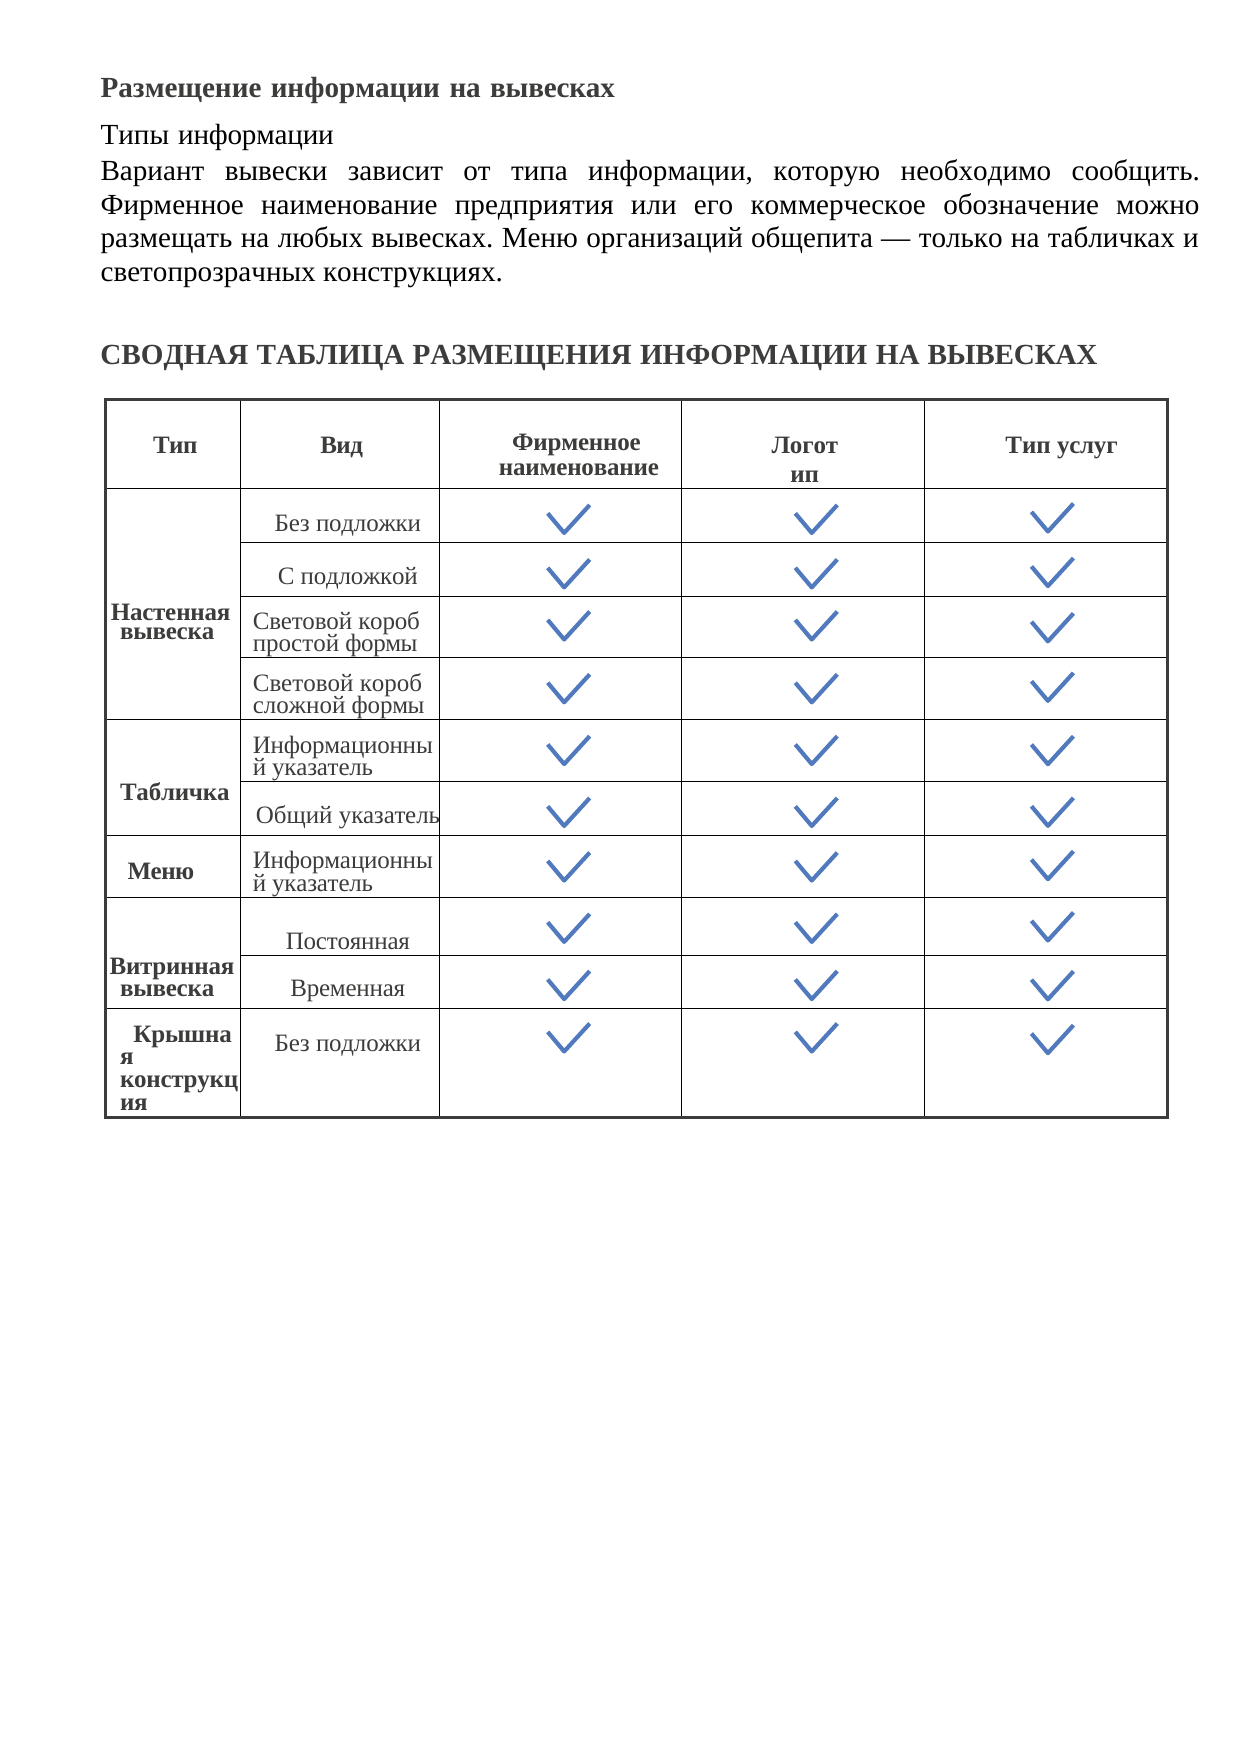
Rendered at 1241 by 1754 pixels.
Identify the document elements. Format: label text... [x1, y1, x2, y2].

table_cell Настенная вывеска [107, 489, 240, 719]
table_cell [925, 836, 1166, 897]
table_cell [440, 956, 681, 1008]
subtitle СВОДНАЯ ТАБЛИЦА РАЗМЕЩЕНИЯ ИНФОРМАЦИИ НА ВЫВЕСКАХ [100, 337, 1201, 371]
table_cell [440, 658, 681, 719]
table_cell [682, 1009, 924, 1116]
table_cell [440, 597, 681, 657]
table_cell [440, 489, 681, 541]
table_cell [440, 782, 681, 835]
table_cell [682, 489, 924, 541]
table_cell [925, 720, 1166, 781]
table_cell Информационный указатель [241, 720, 439, 781]
table_cell [440, 836, 681, 897]
table_cell [682, 836, 924, 897]
table_header Логотип [682, 401, 924, 488]
table_cell Световой короб простой формы [241, 597, 439, 657]
table_header Тип услуг [925, 401, 1166, 488]
table_cell [925, 658, 1166, 719]
table_cell [682, 898, 924, 954]
table_cell С подложкой [241, 543, 439, 596]
table_cell [925, 597, 1166, 657]
table_cell [682, 658, 924, 719]
table_cell Без подложки [241, 489, 439, 541]
table_cell [682, 720, 924, 781]
table_header Фирменное наименование [440, 401, 681, 488]
table_cell Без подложки [241, 1009, 439, 1116]
table_cell [682, 956, 924, 1008]
subtitle Вариант вывески зависит от типа информации, которую необходимо сообщить. Фирменное наименование предприятия или его коммерческое обозначение можно размещать на любых вывесках. Меню организаций общепита — только на табличках и светопрозрачных конструкциях. [100, 153, 1201, 287]
table_cell [440, 898, 681, 954]
table_cell Временная [241, 956, 439, 1008]
table_cell [440, 543, 681, 596]
table_cell Крышная конструкция [107, 1009, 240, 1116]
table_cell [925, 956, 1166, 1008]
table_cell Табличка [107, 720, 240, 835]
table_cell Меню [107, 836, 240, 897]
table_cell [682, 597, 924, 657]
table_cell [682, 782, 924, 835]
table_header Тип [107, 401, 240, 488]
table_cell Информационный указатель [241, 836, 439, 897]
table_cell Общий указатель [241, 782, 439, 835]
table_cell [925, 782, 1166, 835]
table_header Вид [241, 401, 439, 488]
table_cell Световой короб сложной формы [241, 658, 439, 719]
table_cell [925, 898, 1166, 954]
table_cell [925, 1009, 1166, 1116]
subtitle Типы информации [100, 107, 1201, 153]
table_cell [925, 489, 1166, 541]
table_cell Постоянная [241, 898, 439, 954]
table_cell [440, 1009, 681, 1116]
table_cell Витринная вывеска [107, 898, 240, 1008]
subtitle Размещение информации на вывесках [100, 61, 1201, 107]
table_cell [925, 543, 1166, 596]
table_cell [440, 720, 681, 781]
table_cell [682, 543, 924, 596]
